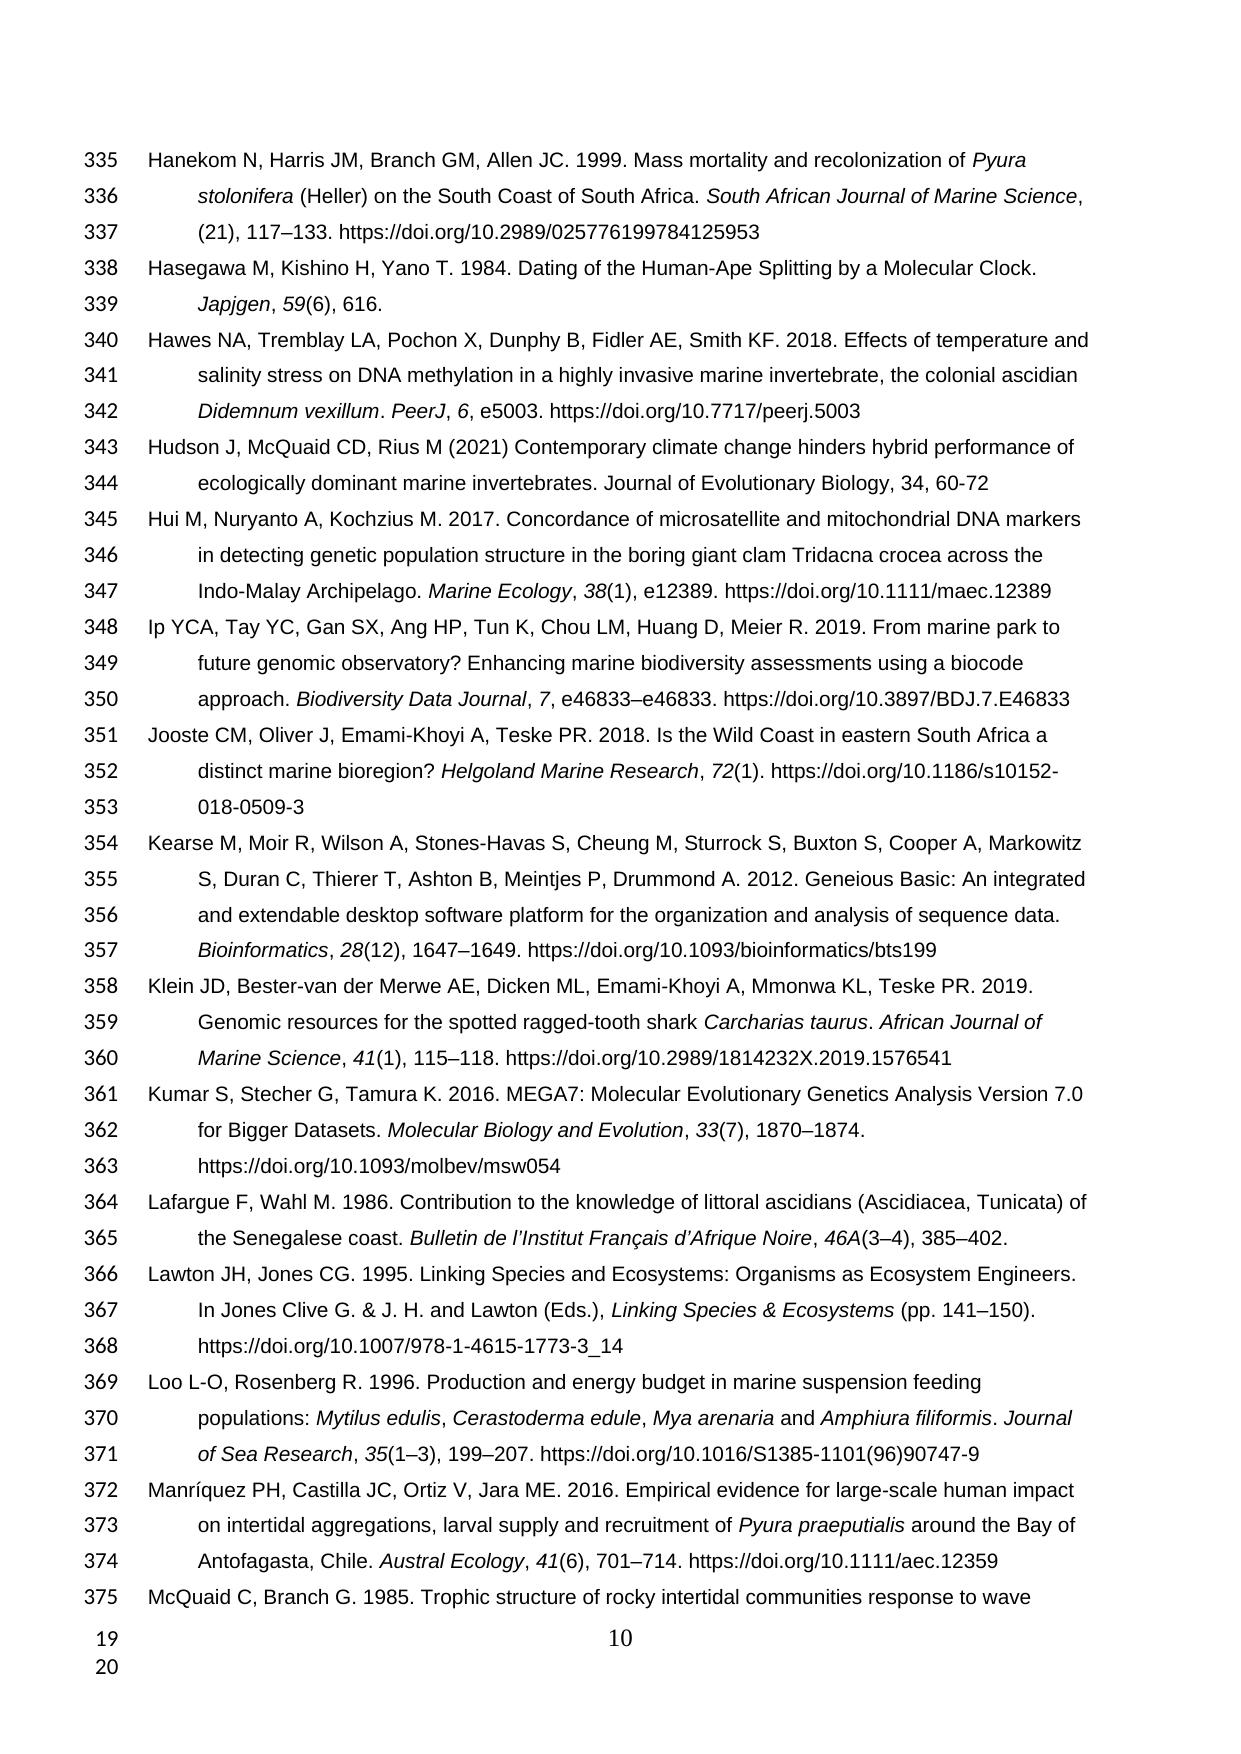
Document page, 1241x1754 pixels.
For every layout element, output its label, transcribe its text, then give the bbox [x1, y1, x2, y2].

text Lafargue F, Wahl M. 1986. Contribution to the knowledge of littoral ascidians (Ascidiacea, Tunicata) of the Senegalese coast. Bulletin de l’Institut Français d’Afrique Noire, 46A(3–4), 385–402. [148, 1190, 1092, 1250]
text Klein JD, Bester-van der Merwe AE, Dicken ML, Emami-Khoyi A, Mmonwa KL, Teske PR. 2019. Genomic resources for the spotted ragged-tooth shark Carcharias taurus. African Journal of Marine Science, 41(1), 115–118. https://doi.org/10.2989/1814232X.2019.1576541 [148, 974, 1092, 1070]
text Hudson J, McQuaid CD, Rius M (2021) Contemporary climate change hinders hybrid performance of ecologically dominant marine invertebrates. Journal of Evolutionary Biology, 34, 60-72 [148, 435, 1092, 495]
text Loo L-O, Rosenberg R. 1996. Production and energy budget in marine suspension feeding populations: Mytilus edulis, Cerastoderma edule, Mya arenaria and Amphiura filiformis. Journal of Sea Research, 35(1–3), 199–207. https://doi.org/10.1016/S1385-1101(96)90747-9 [148, 1369, 1092, 1465]
text Manríquez PH, Castilla JC, Ortiz V, Jara ME. 2016. Empirical evidence for large-scale human impact on intertidal aggregations, larval supply and recruitment of Pyura praeputialis around the Bay of Antofagasta, Chile. Austral Ecology, 41(6), 701–714. https://doi.org/10.1111/aec.12359 [148, 1477, 1092, 1573]
text Hui M, Nuryanto A, Kochzius M. 2017. Concordance of microsatellite and mitochondrial DNA markers in detecting genetic population structure in the boring giant clam Tridacna crocea across the Indo-Malay Archipelago. Marine Ecology, 38(1), e12389. https://doi.org/10.1111/maec.12389 [148, 507, 1092, 603]
text Hanekom N, Harris JM, Branch GM, Allen JC. 1999. Mass mortality and recolonization of Pyura stolonifera (Heller) on the South Coast of South Africa. South African Journal of Marine Science, (21), 117–133. https://doi.org/10.2989/025776199784125953 [148, 148, 1092, 243]
text Hawes NA, Tremblay LA, Pochon X, Dunphy B, Fidler AE, Smith KF. 2018. Effects of temperature and salinity stress on DNA methylation in a highly invasive marine invertebrate, the colonial ascidian Didemnum vexillum. PeerJ, 6, e5003. https://doi.org/10.7717/peerj.5003 [148, 327, 1092, 423]
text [148, 1585, 1092, 1609]
text Hasegawa M, Kishino H, Yano T. 1984. Dating of the Human-Ape Splitting by a Molecular Clock. Japjgen, 59(6), 616. [148, 256, 1092, 315]
text Kumar S, Stecher G, Tamura K. 2016. MEGA7: Molecular Evolutionary Genetics Analysis Version 7.0 for Bigger Datasets. Molecular Biology and Evolution, 33(7), 1870–1874. https://doi.org/10.1093/molbev/msw054 [148, 1082, 1092, 1178]
text Lawton JH, Jones CG. 1995. Linking Species and Ecosystems: Organisms as Ecosystem Engineers. In Jones Clive G. & J. H. and Lawton (Eds.), Linking Species & Ecosystems (pp. 141–150). https://doi.org/10.1007/978-1-4615-1773-3_14 [148, 1262, 1092, 1358]
text Ip YCA, Tay YC, Gan SX, Ang HP, Tun K, Chou LM, Huang D, Meier R. 2019. From marine park to future genomic observatory? Enhancing marine biodiversity assessments using a biocode approach. Biodiversity Data Journal, 7, e46833–e46833. https://doi.org/10.3897/BDJ.7.E46833 [148, 615, 1092, 711]
text Jooste CM, Oliver J, Emami-Khoyi A, Teske PR. 2018. Is the Wild Coast in eastern South Africa a distinct marine bioregion? Helgoland Marine Research, 72(1). https://doi.org/10.1186/s10152-018-0509-3 [148, 723, 1092, 818]
text Kearse M, Moir R, Wilson A, Stones-Havas S, Cheung M, Sturrock S, Buxton S, Cooper A, Markowitz S, Duran C, Thierer T, Ashton B, Meintjes P, Drummond A. 2012. Geneious Basic: An integrated and extendable desktop software platform for the organization and analysis of sequence data. Bioinformatics, 28(12), 1647–1649. https://doi.org/10.1093/bioinformatics/bts199 [148, 831, 1092, 962]
